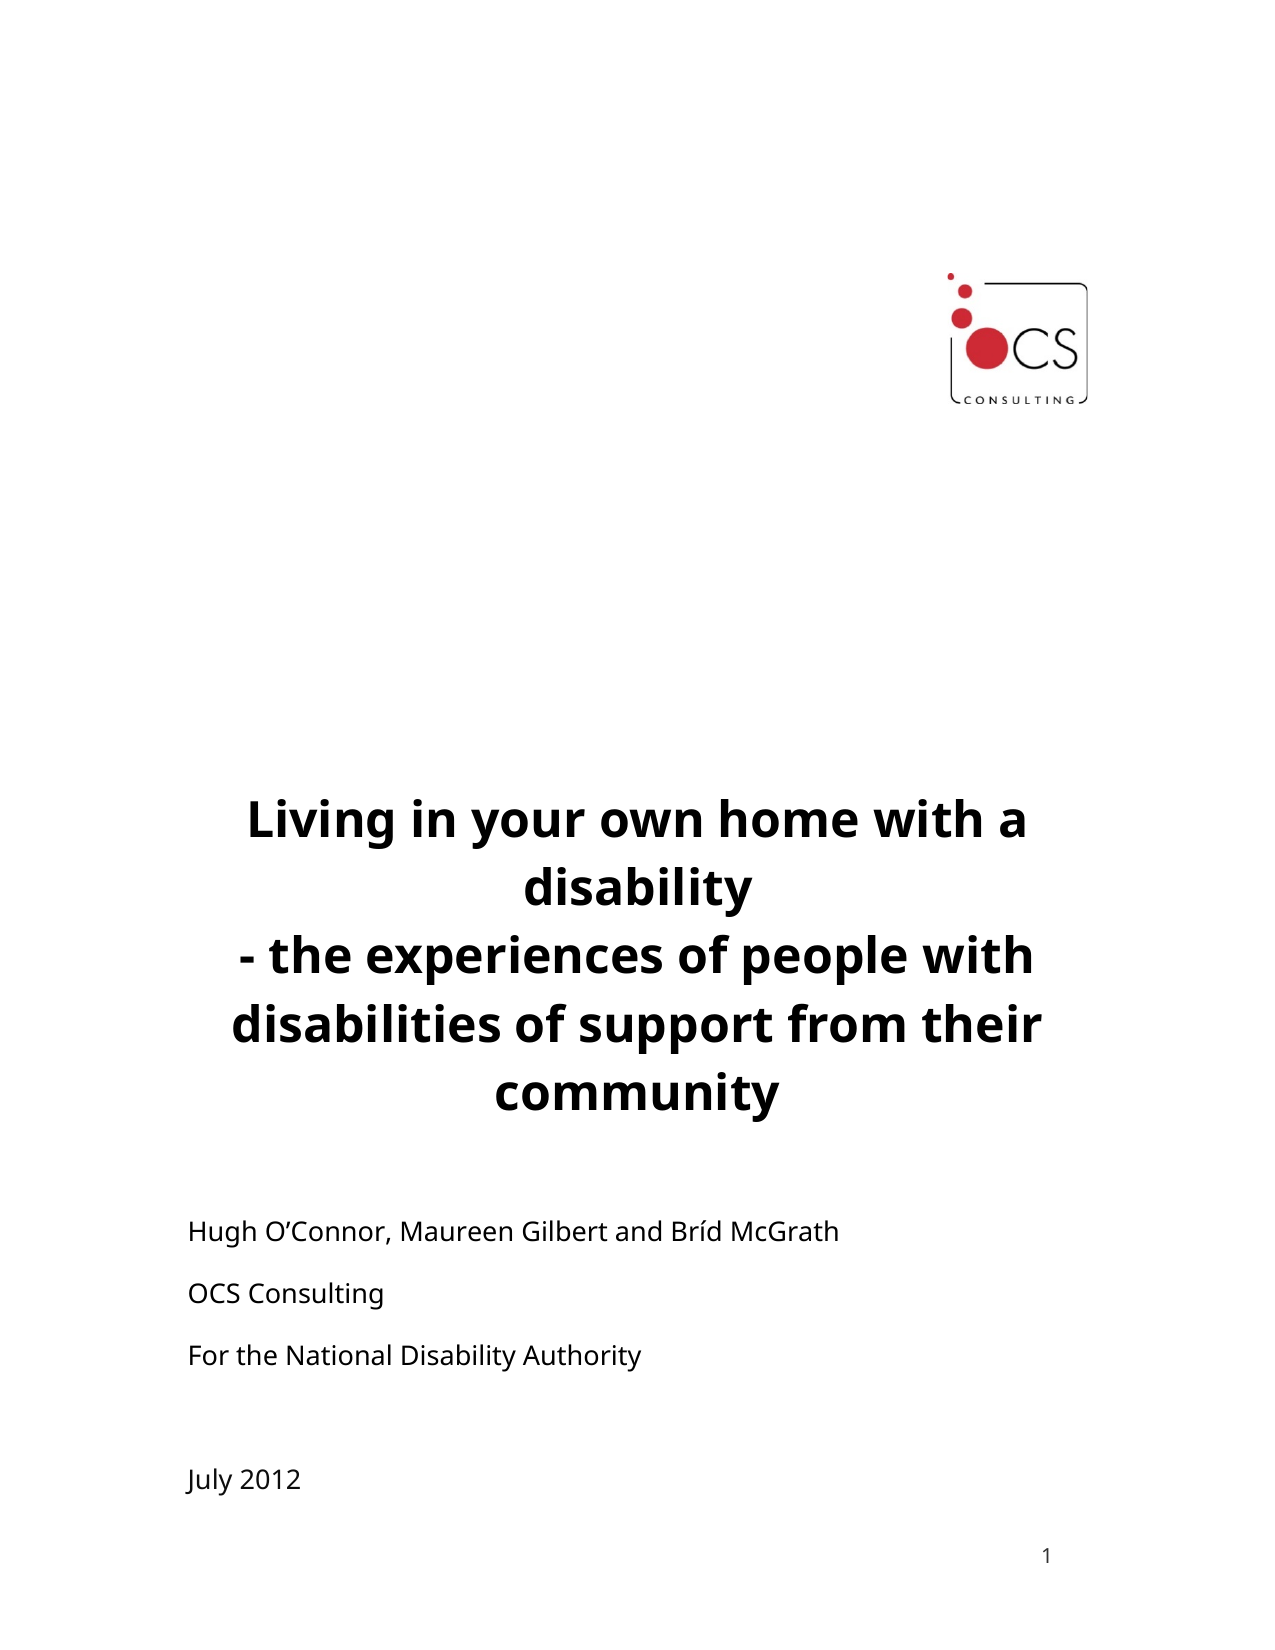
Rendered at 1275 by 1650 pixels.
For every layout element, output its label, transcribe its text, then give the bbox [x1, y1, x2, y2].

text Hugh O’Connor, Maureen Gilbert and Bríd McGrath [187, 1213, 1087, 1250]
text For the National Disability Authority [187, 1337, 1087, 1373]
title Living in your own home with a disability - the experiences of people with disabilities of support from their community [187, 784, 1087, 1125]
picture [947, 273, 1088, 404]
text July 2012 [187, 1460, 1087, 1497]
text OCS Consulting [187, 1275, 1087, 1312]
